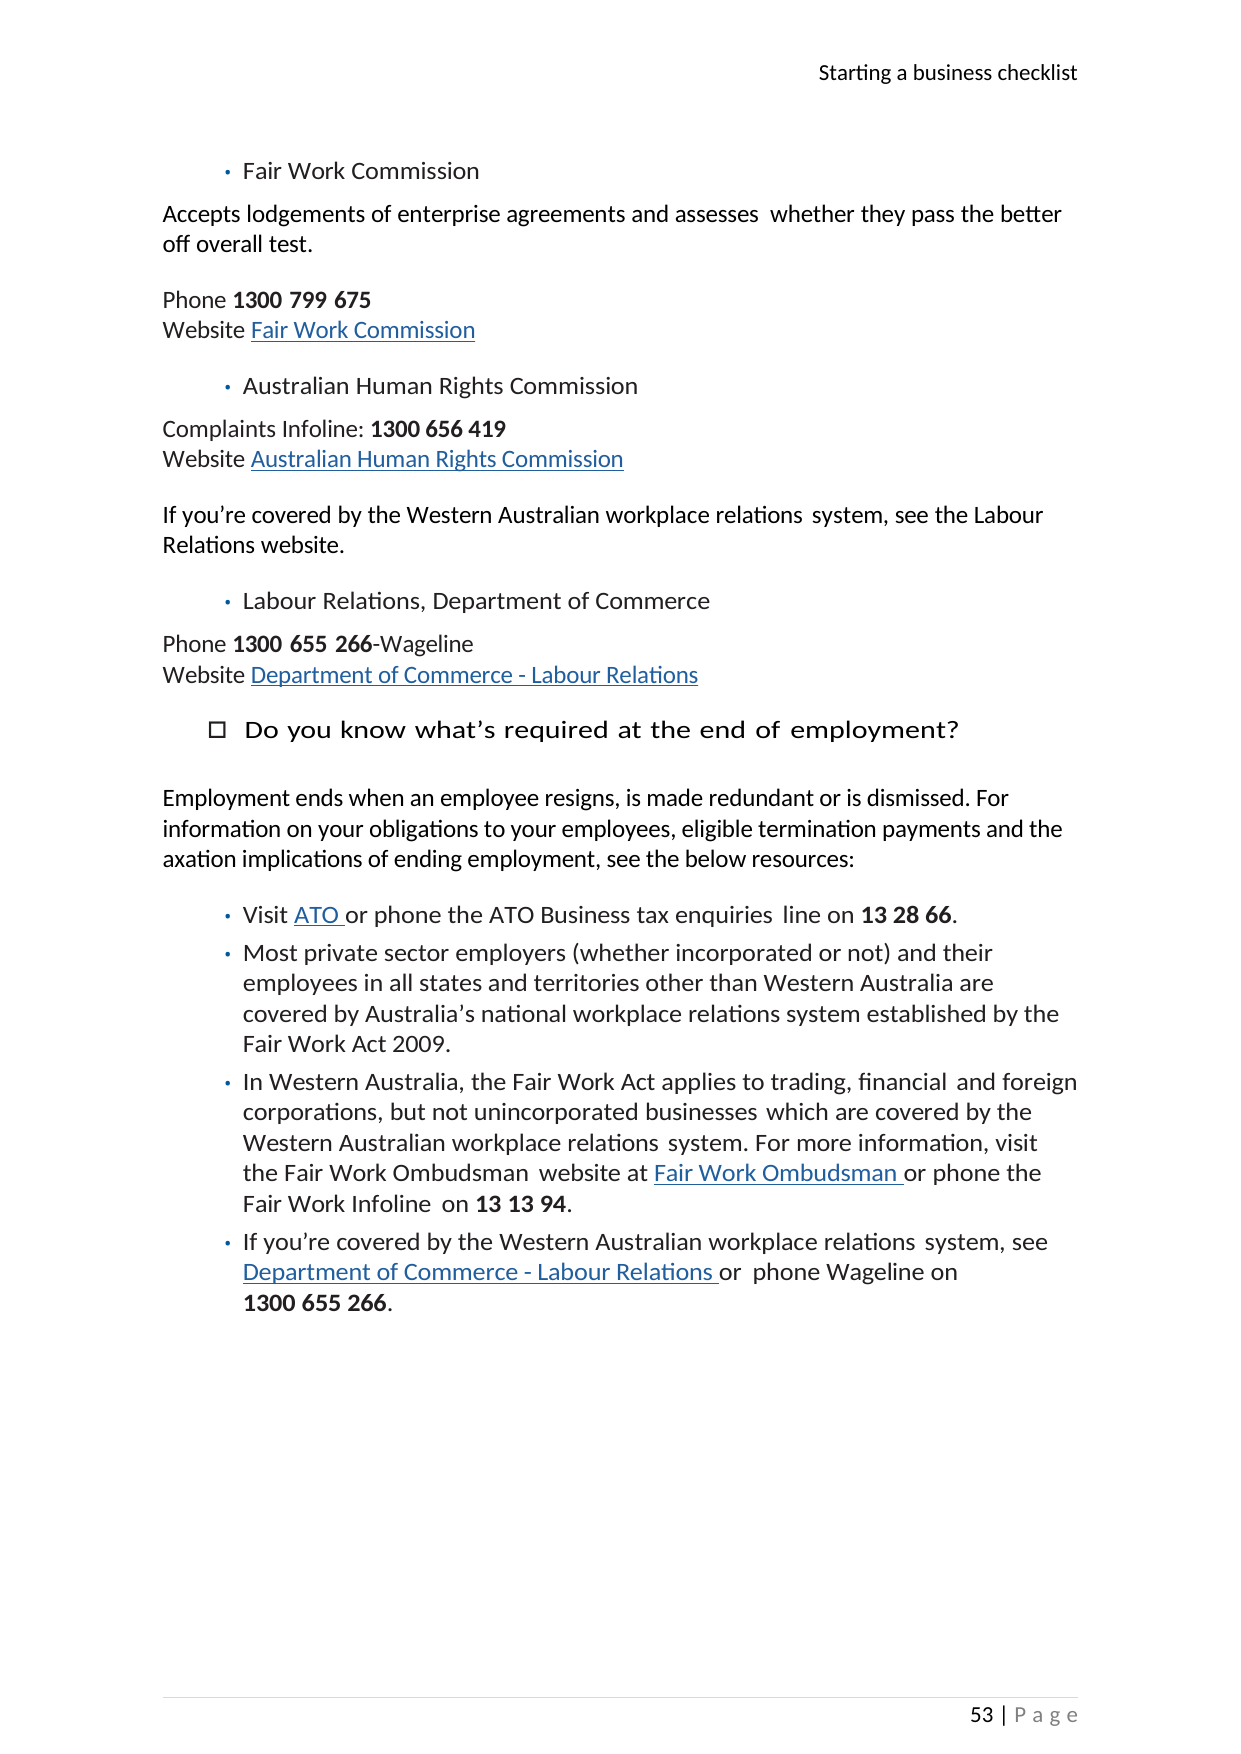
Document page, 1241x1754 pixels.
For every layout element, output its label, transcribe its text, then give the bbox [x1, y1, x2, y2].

list In Western Australia, the Fair Work Act applies to trading, financial and foreign corporations, but not unincorporated businesses which are covered by the Western Australian workplace relations system. For more information, visit the Fair Work Ombudsman website at Fair Work Ombudsman or phone the Fair Work Infoline on 13 13 94. [224, 1066, 1078, 1219]
text Phone 1300 799 675 Website Fair Work Commission [162, 284, 1078, 345]
list Australian Human Rights Commission [224, 370, 1078, 401]
list Fair Work Commission [224, 155, 1078, 186]
text If you’re covered by the Western Australian workplace relations system, see the Labour Relations website. [162, 499, 1078, 560]
text Accepts lodgements of enterprise agreements and assesses whether they pass the better off overall test. [162, 198, 1078, 259]
list Do you know what’s required at the end of employment? [207, 714, 1078, 745]
text Employment ends when an employee resigns, is made redundant or is dismissed. For information on your obligations to your employees, eligible termination payments and the axation implications of ending employment, see the below resources: [162, 782, 1078, 874]
text Complaints Infoline: 1300 656 419 Website Australian Human Rights Commission [162, 413, 1078, 474]
list If you’re covered by the Western Australian workplace relations system, see Department of Commerce - Labour Relations or phone Wageline on 1300 655 266. [224, 1226, 1078, 1317]
list Visit ATO or phone the ATO Business tax enquiries line on 13 28 66. [224, 899, 1078, 929]
list Most private sector employers (whether incorporated or not) and their employees in all states and territories other than Western Australia are covered by Australia’s national workplace relations system established by the Fair Work Act 2009. [224, 937, 1078, 1059]
list Labour Relations, Department of Commerce [224, 585, 1078, 616]
text Phone 1300 655 266-Wageline Website Department of Commerce - Labour Relations [162, 628, 1078, 689]
